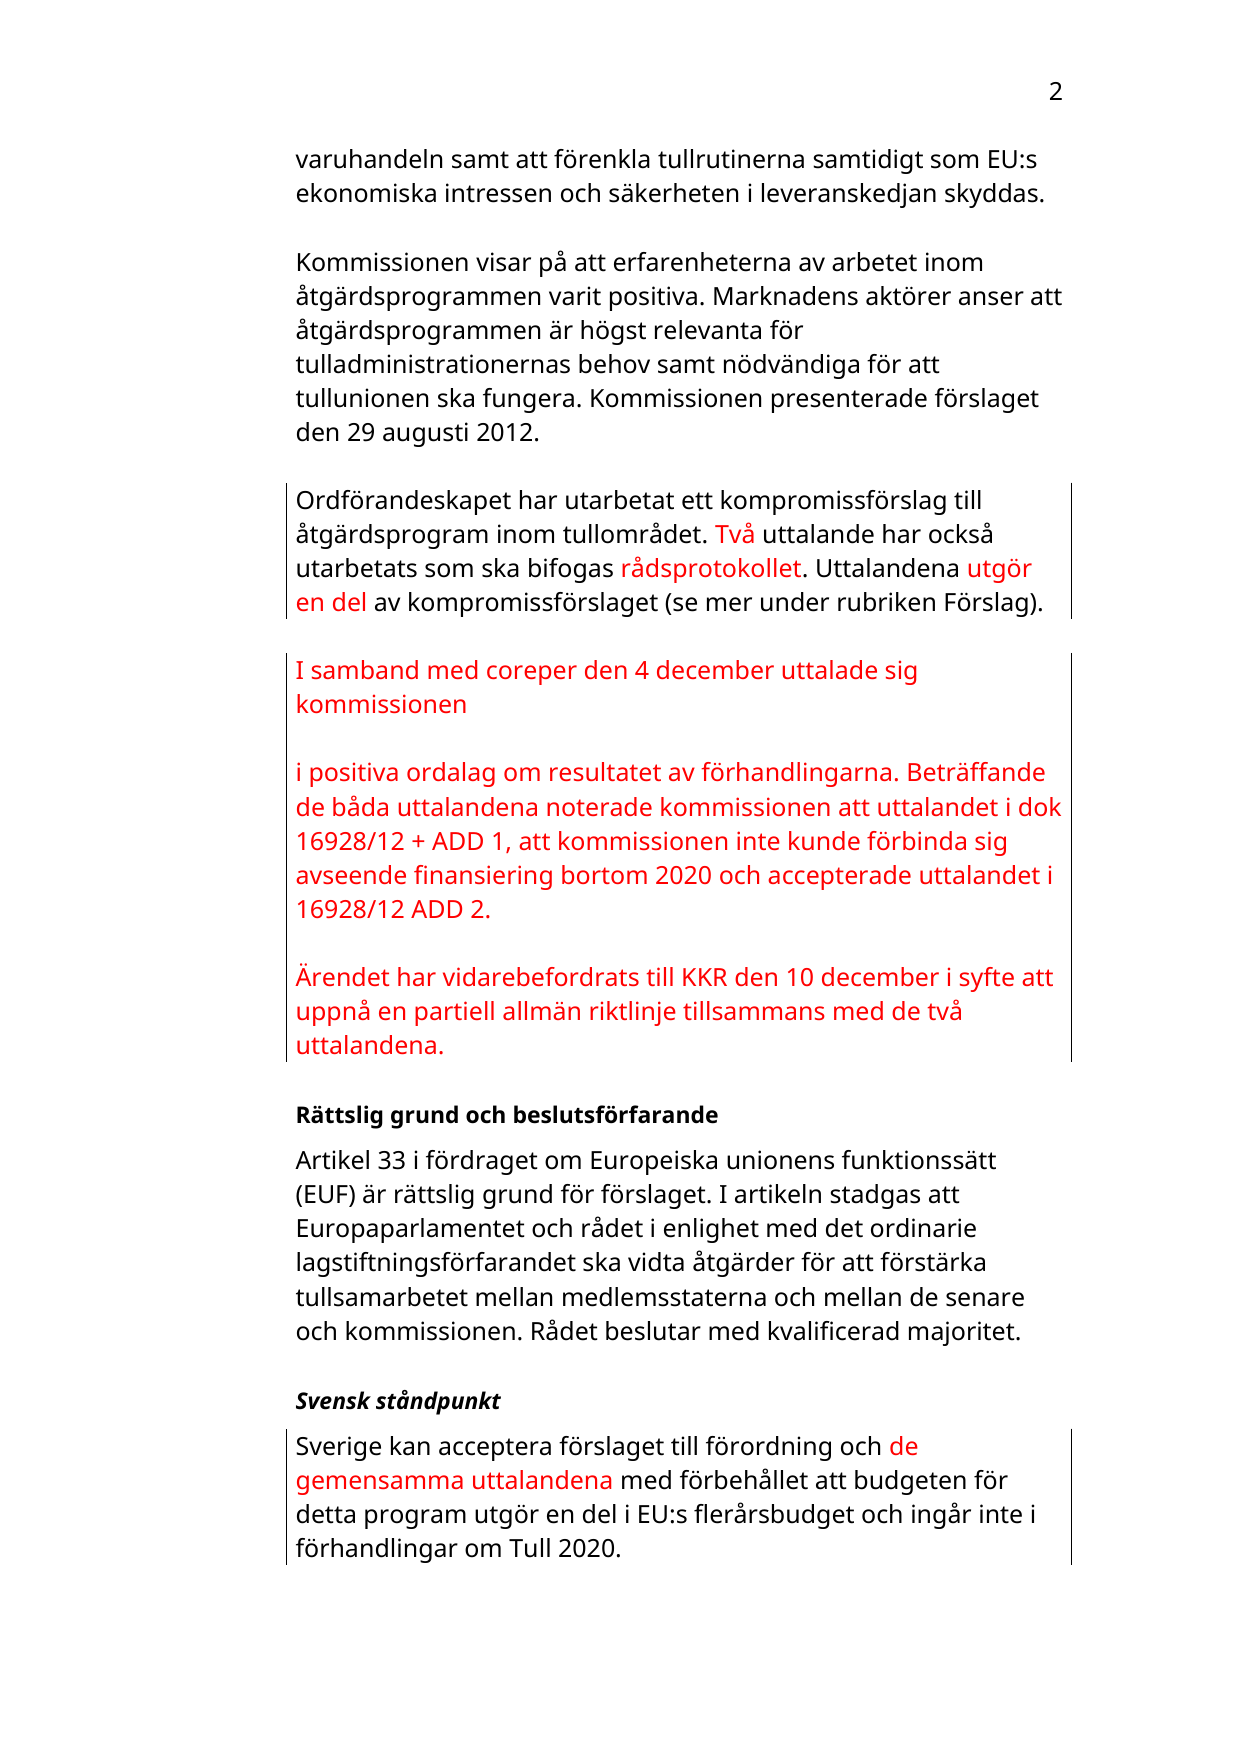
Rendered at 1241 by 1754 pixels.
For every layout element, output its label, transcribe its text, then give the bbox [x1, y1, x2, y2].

text Sverige kan acceptera förslaget till förordning och de gemensamma uttalandena med förbehållet att budgeten för detta program utgör en del i EU:s flerårsbudget och ingår inte i förhandlingar om Tull 2020. [286, 1428, 1071, 1565]
text Ärendet har vidarebefordrats till KKR den 10 december i syfte att uppnå en partiell allmän riktlinje tillsammans med de två uttalandena. [295, 959, 1063, 1062]
text Svensk ståndpunkt [295, 1385, 1063, 1416]
text I samband med coreper den 4 december uttalade sig kommissionen [295, 653, 1063, 721]
text Artikel 33 i fördraget om Europeiska unionens funktionssätt (EUF) är rättslig grund för förslaget. I artikeln stadgas att Europaparlamentet och rådet i enlighet med det ordinarie lagstiftningsförfarandet ska vidta åtgärder för att förstärka tullsamarbetet mellan medlemsstaterna och mellan de senare och kommissionen. Rådet beslutar med kvalificerad majoritet. [295, 1143, 1063, 1347]
text Rättslig grund och beslutsförfarande [295, 1099, 1063, 1130]
text Kommissionen visar på att erfarenheterna av arbetet inom åtgärdsprogrammen varit positiva. Marknadens aktörer anser att åtgärdsprogrammen är högst relevanta för tulladministrationernas behov samt nödvändiga för att tullunionen ska fungera. Kommissionen presenterade förslaget den 29 augusti 2012. [295, 244, 1063, 448]
text Ordförandeskapet har utarbetat ett kompromissförslag till åtgärdsprogram inom tullområdet. Två uttalande har också utarbetats som ska bifogas rådsprotokollet. Uttalandena utgör en del av kompromissförslaget (se mer under rubriken Förslag). [295, 483, 1063, 619]
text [295, 142, 1063, 210]
text i positiva ordalag om resultatet av förhandlingarna. Beträffande de båda uttalandena noterade kommissionen att uttalandet i dok 16928/12 + ADD 1, att kommissionen inte kunde förbinda sig avseende finansiering bortom 2020 och accepterade uttalandet i 16928/12 ADD 2. [295, 755, 1063, 925]
